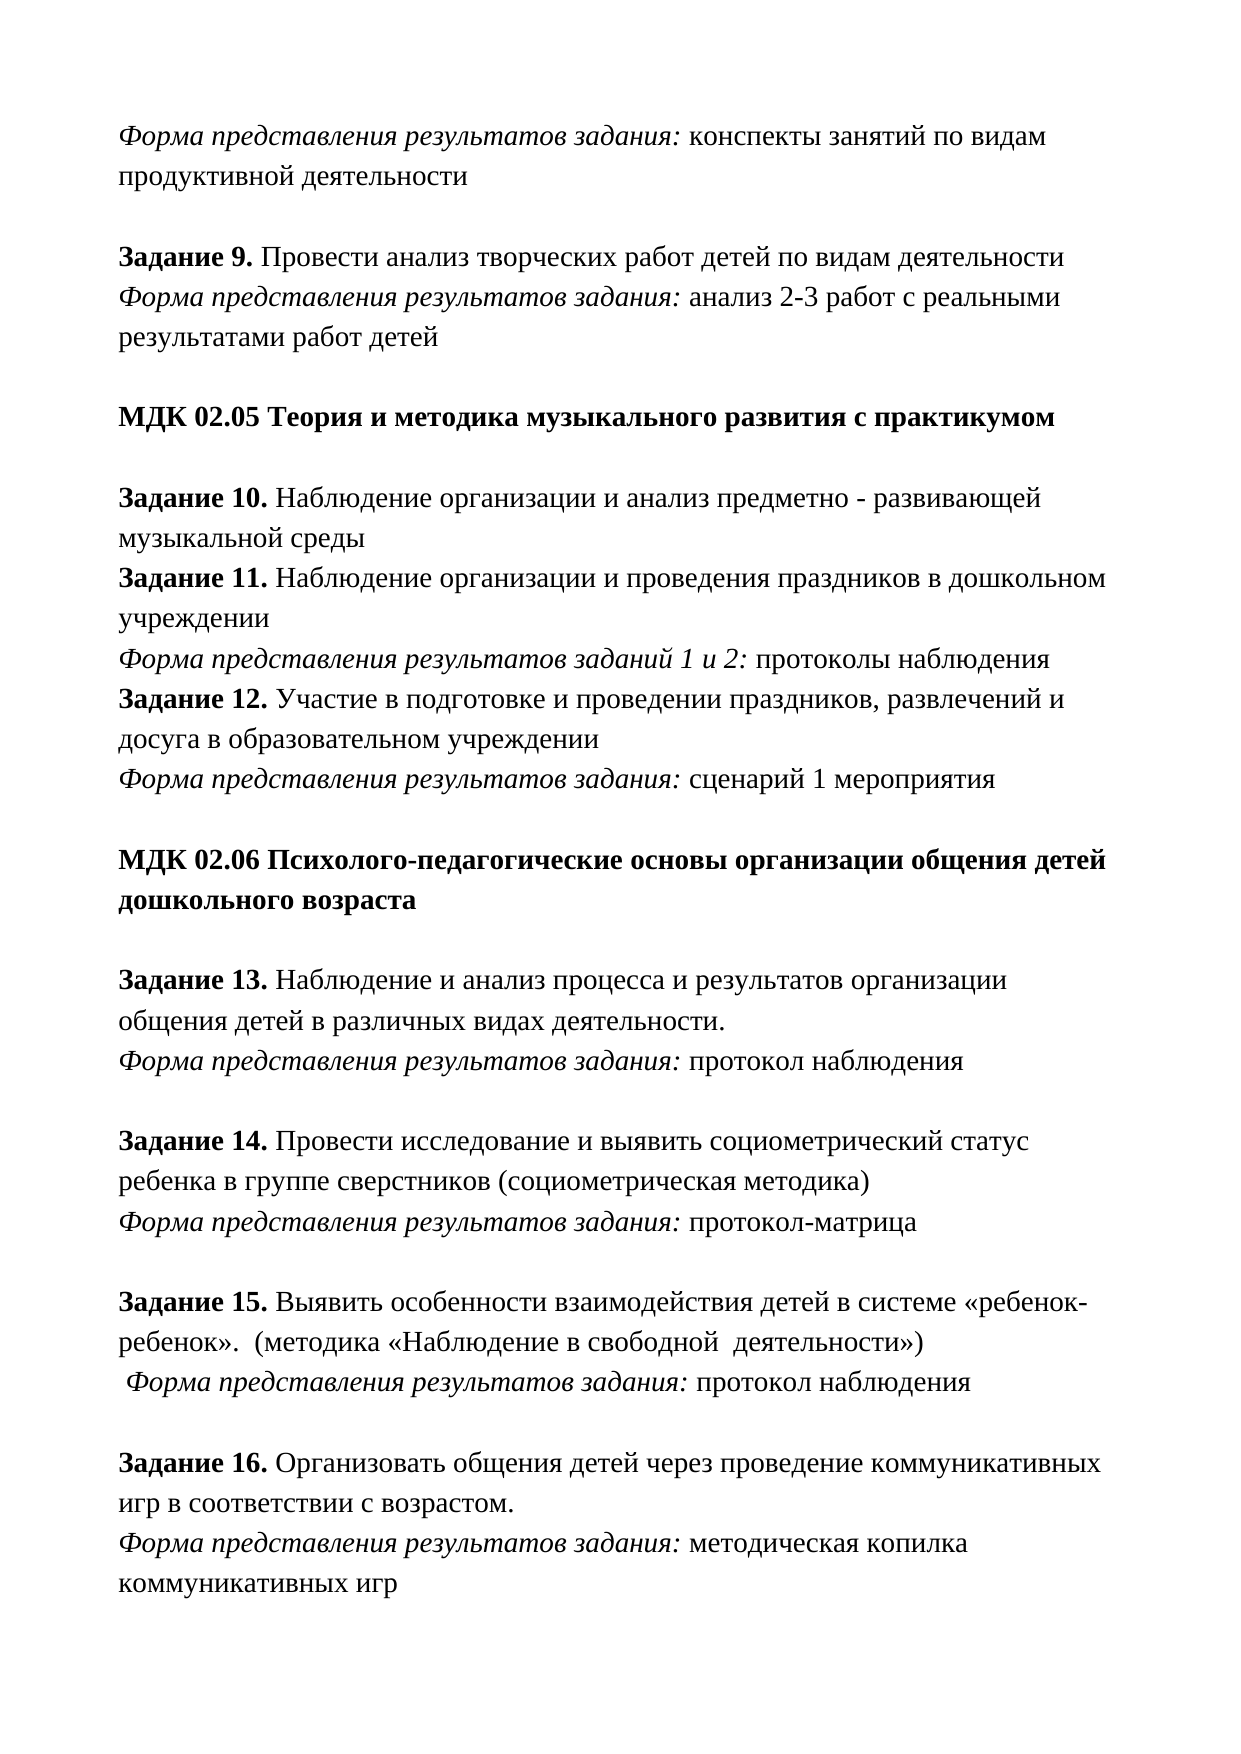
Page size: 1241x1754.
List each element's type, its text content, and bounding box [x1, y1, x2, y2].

text Форма представления результатов задания: сценарий 1 мероприятия [118, 761, 1122, 795]
text Задание 12. Участие в подготовке и проведении праздников, развлечений и досуга в образовательном учреждении [118, 681, 1122, 755]
text дошкольного возраста [118, 882, 1122, 916]
text Задание 15. Выявить особенности взаимодействия детей в системе «ребенок-ребенок». (методика «Наблюдение в свободной деятельности») [118, 1284, 1122, 1358]
text Форма представления результатов задания: конспекты занятий по видам продуктивной деятельности [118, 118, 1122, 192]
text Форма представления результатов задания: методическая копилка коммуникативных игр [118, 1525, 1122, 1599]
text Задание 9. Провести анализ творческих работ детей по видам деятельности [118, 239, 1122, 272]
text Форма представления результатов задания: протокол наблюдения [118, 1043, 1122, 1076]
text Задание 11. Наблюдение организации и проведения праздников в дошкольном учреждении [118, 560, 1122, 634]
text Задание 14. Провести исследование и выявить социометрический статус ребенка в группе сверстников (социометрическая методика) [118, 1123, 1122, 1197]
text Задание 13. Наблюдение и анализ процесса и результатов организации общения детей в различных видах деятельности. [118, 962, 1122, 1036]
text Форма представления результатов задания: анализ 2-3 работ с реальными результатами работ детей [118, 279, 1122, 353]
text МДК 02.06 Психолого-педагогические основы организации общения детей [118, 842, 1122, 875]
text Форма представления результатов задания: протокол наблюдения [118, 1364, 1122, 1398]
text Задание 10. Наблюдение организации и анализ предметно - развивающей музыкальной среды [118, 480, 1122, 554]
text МДК 02.05 Теория и методика музыкального развития с практикумом [118, 399, 1122, 433]
text Форма представления результатов задания: протокол-матрица [118, 1204, 1122, 1237]
text Форма представления результатов заданий 1 и 2: протоколы наблюдения [118, 641, 1122, 674]
text Задание 16. Организовать общения детей через проведение коммуникативных игр в соответствии с возрастом. [118, 1445, 1122, 1519]
